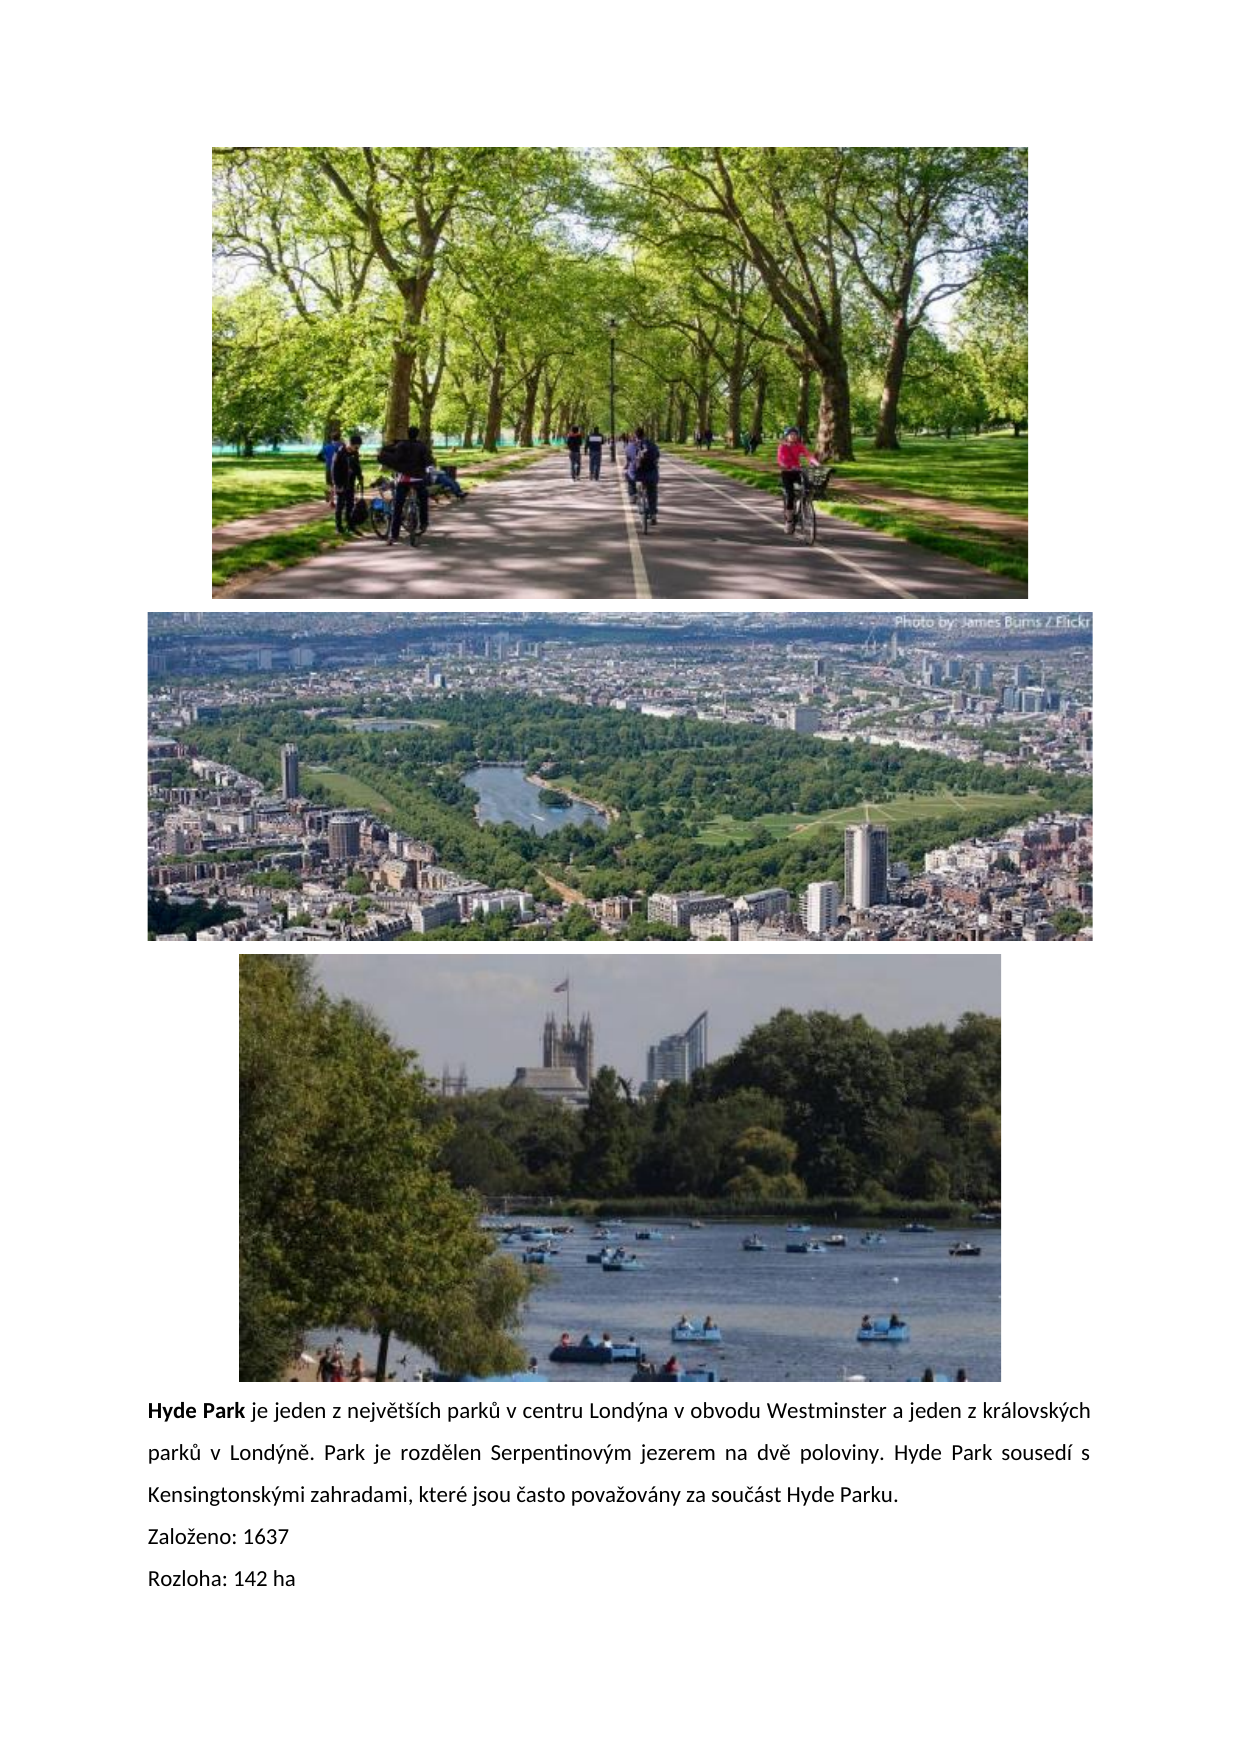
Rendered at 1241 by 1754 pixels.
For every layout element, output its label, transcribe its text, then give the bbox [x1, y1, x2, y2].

text Založeno: 1637 [148, 1522, 1093, 1550]
picture [239, 954, 1002, 1382]
picture [147, 612, 1093, 941]
picture [212, 147, 1029, 599]
text Rozloha: 142 ha [148, 1564, 1093, 1592]
text Hyde Park je jeden z největších parků v centru Londýna v obvodu Westminster a jeden z královských parků v Londýně. Park je rozdělen Serpentinovým jezerem na dvě poloviny. Hyde Park sousedí s Kensingtonskými zahradami, které jsou často považovány za součást Hyde Parku. [148, 1396, 1093, 1508]
